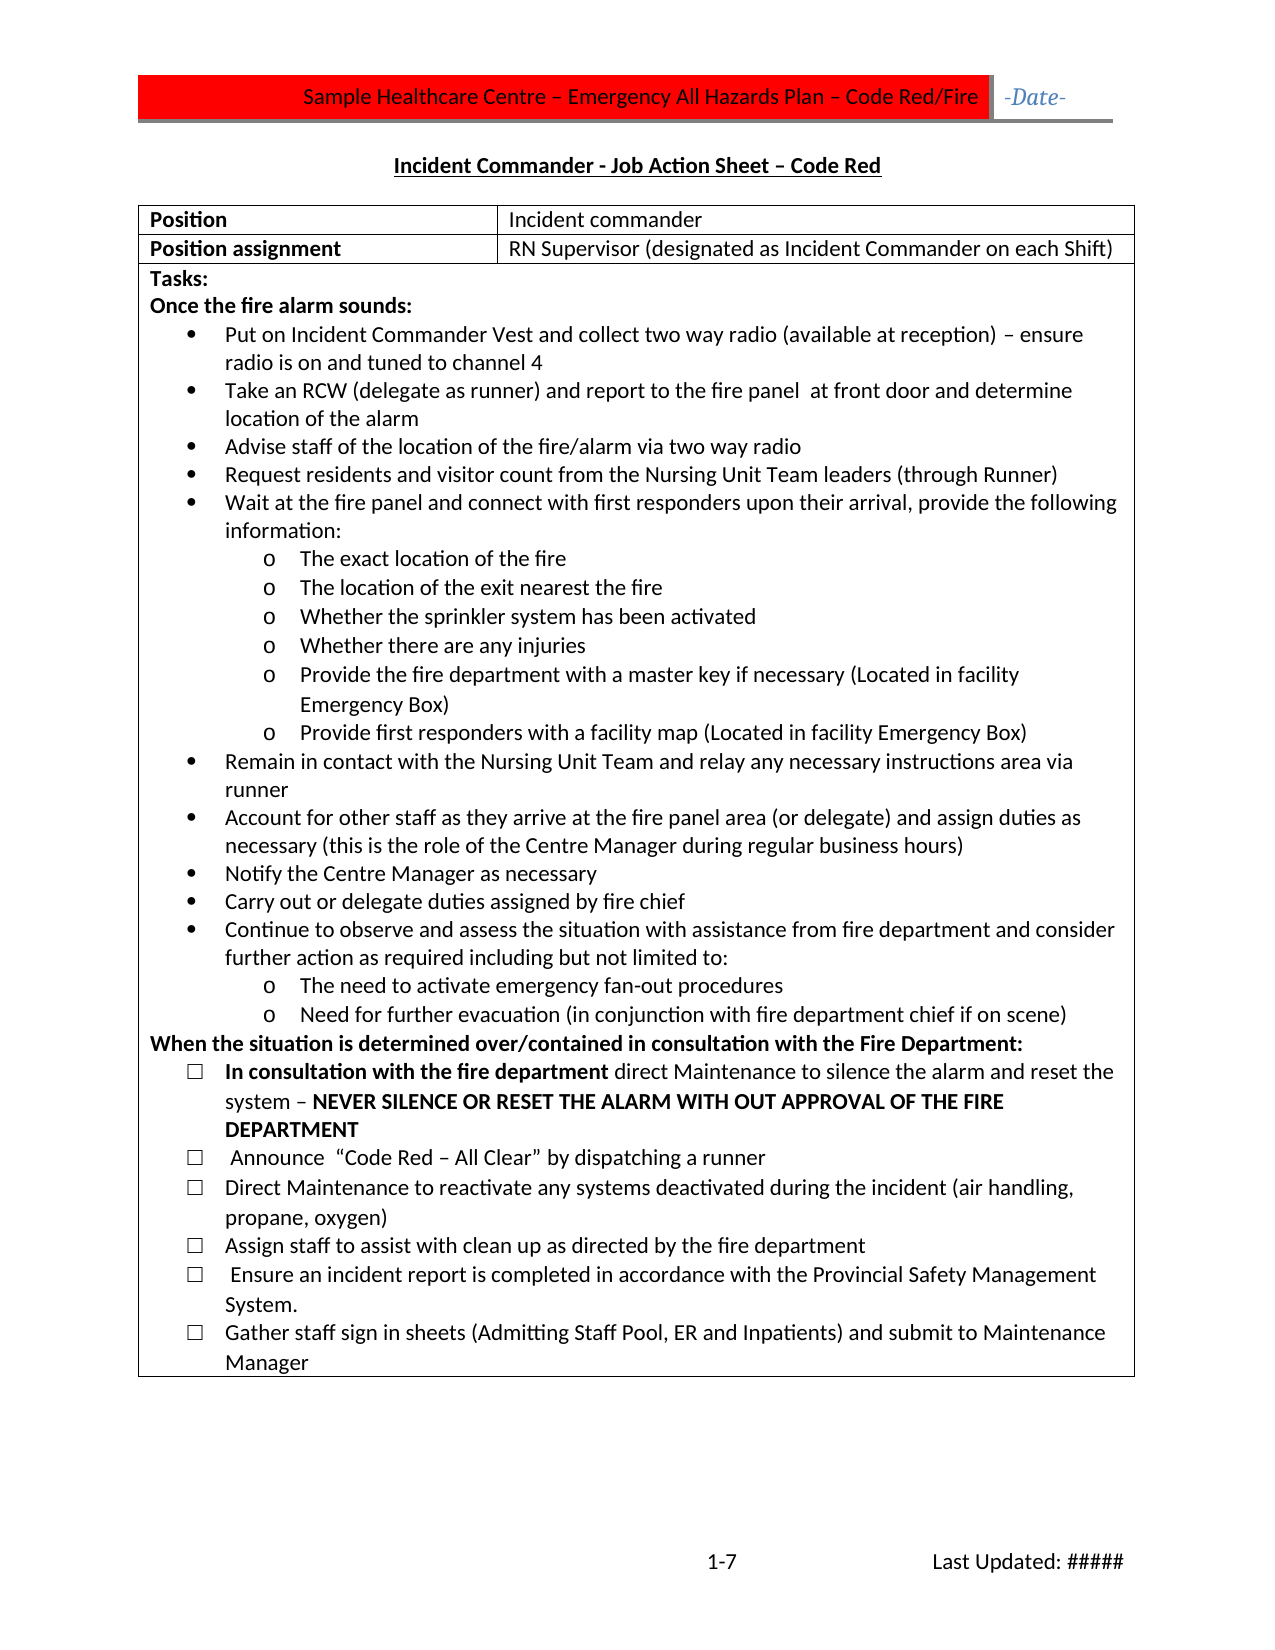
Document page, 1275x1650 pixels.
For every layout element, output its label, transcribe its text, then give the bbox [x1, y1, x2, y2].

table_cell RN Supervisor (designated as Incident Commander on each Shift) [498, 235, 1134, 263]
table_cell Position assignment [139, 235, 497, 263]
table_header Incident commander [498, 206, 1134, 233]
table_cell Tasks: Once the fire alarm sounds: Put on Incident Commander Vest and collect two way radio (available at reception) – ensure radio is on and tuned to channel 4 Take an RCW (delegate as runner) and report to the fire panel at front door and determine location of the alarm Advise staff of the location of the fire/alarm via two way radio Request residents and visitor count from the Nursing Unit Team leaders (through Runner) Wait at the fire panel and connect with first responders upon their arrival, provide the following information: The exact location of the fire The location of the exit nearest the fire Whether the sprinkler system has been activated Whether there are any injuries Provide the fire department with a master key if necessary (Located in facility Emergency Box) Provide first responders with a facility map (Located in facility Emergency Box) Remain in contact with the Nursing Unit Team and relay any necessary instructions area via runner Account for other staff as they arrive at the fire panel area (or delegate) and assign duties as necessary (this is the role of the Centre Manager during regular business hours) Notify the Centre Manager as necessary Carry out or delegate duties assigned by fire chief Continue to observe and assess the situation with assistance from fire department and consider further action as required including but not limited to: The need to activate emergency fan-out procedures Need for further evacuation (in conjunction with fire department chief if on scene) When the situation is determined over/contained in consultation with the Fire Department: In consultation with the fire department direct Maintenance to silence the alarm and reset the system – NEVER SILENCE OR RESET THE ALARM WITH OUT APPROVAL OF THE FIRE DEPARTMENT Announce “Code Red – All Clear” by dispatching a runner Direct Maintenance to reactivate any systems deactivated during the incident (air handling, propane, oxygen) Assign staff to assist with clean up as directed by the fire department Ensure an incident report is completed in accordance with the Provincial Safety Management System. Gather staff sign in sheets (Admitting Staff Pool, ER and Inpatients) and submit to Maintenance Manager [139, 264, 1134, 1376]
text Incident Commander - Job Action Sheet – Code Red [150, 151, 1125, 179]
table_header Position [139, 206, 497, 233]
